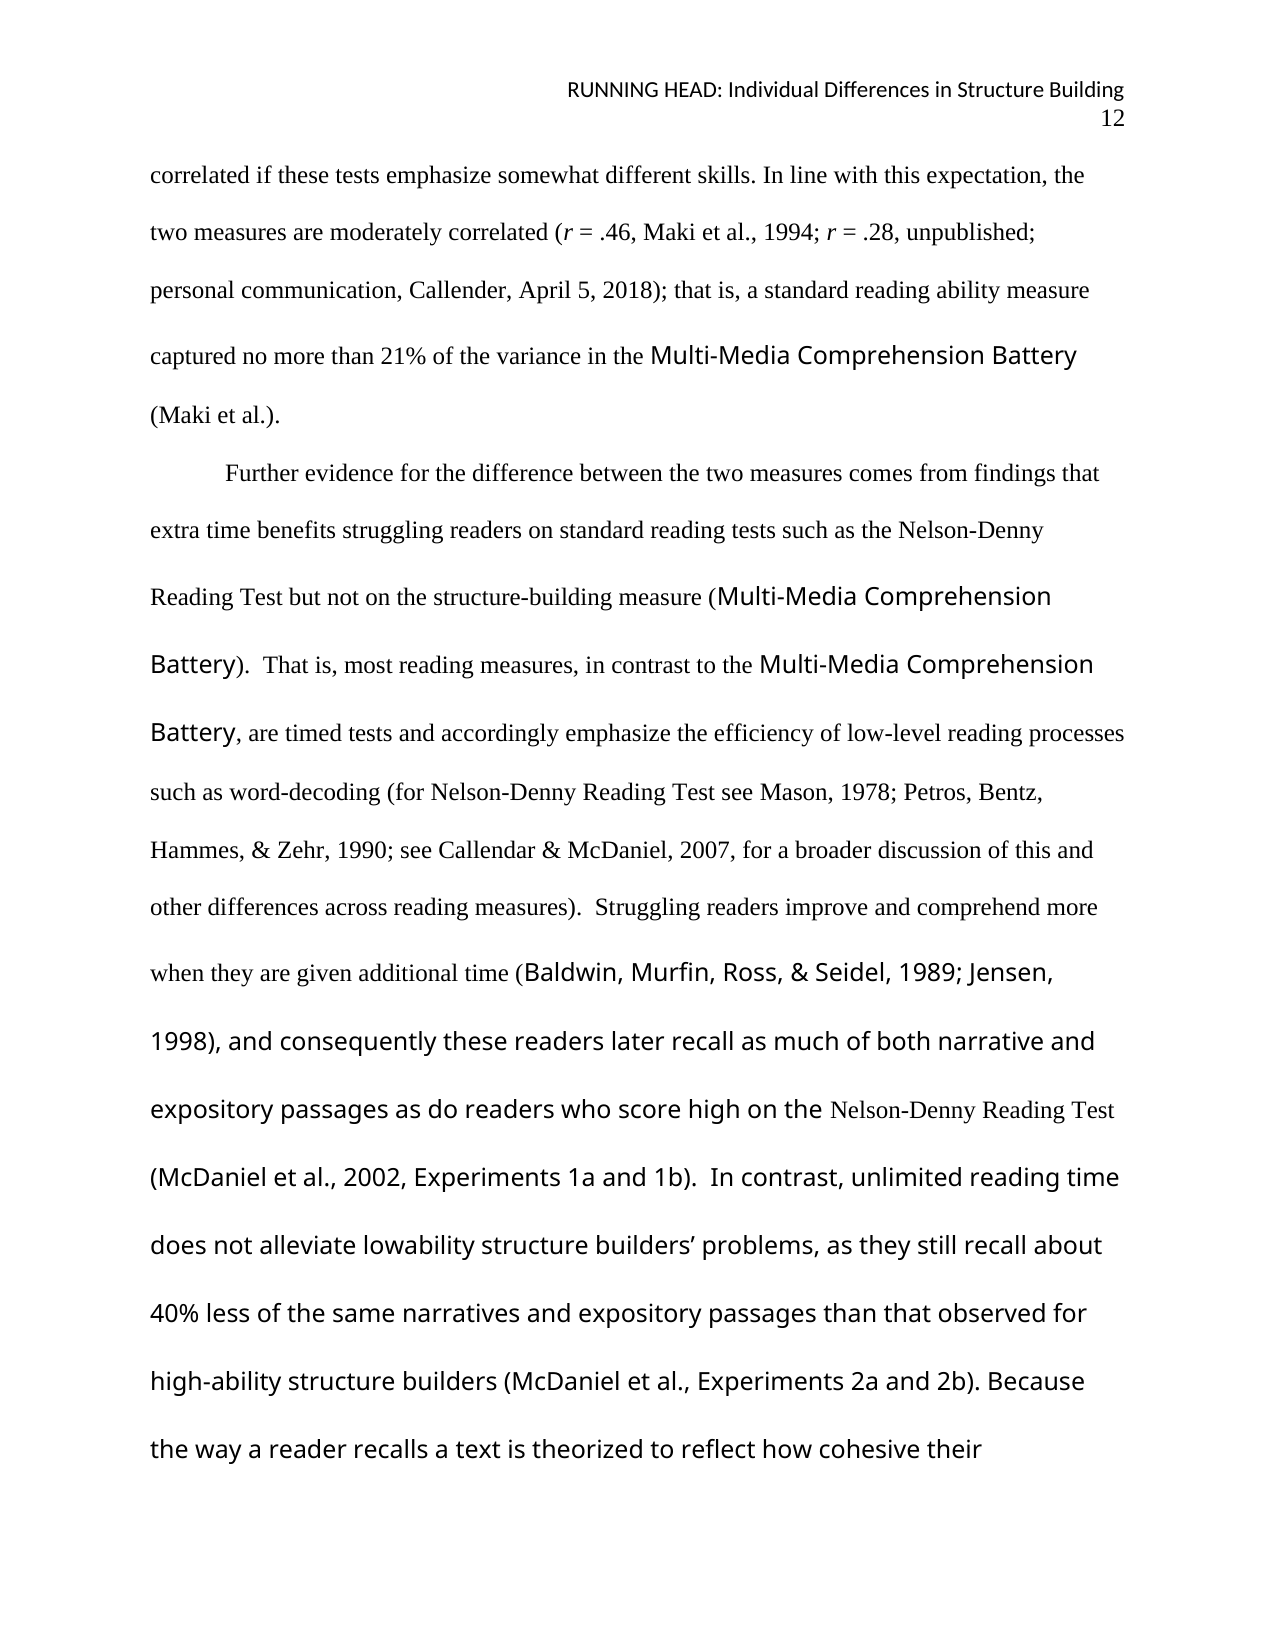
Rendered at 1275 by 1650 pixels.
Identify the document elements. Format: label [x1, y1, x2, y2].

text [150, 160, 1125, 429]
text [150, 458, 1125, 1466]
